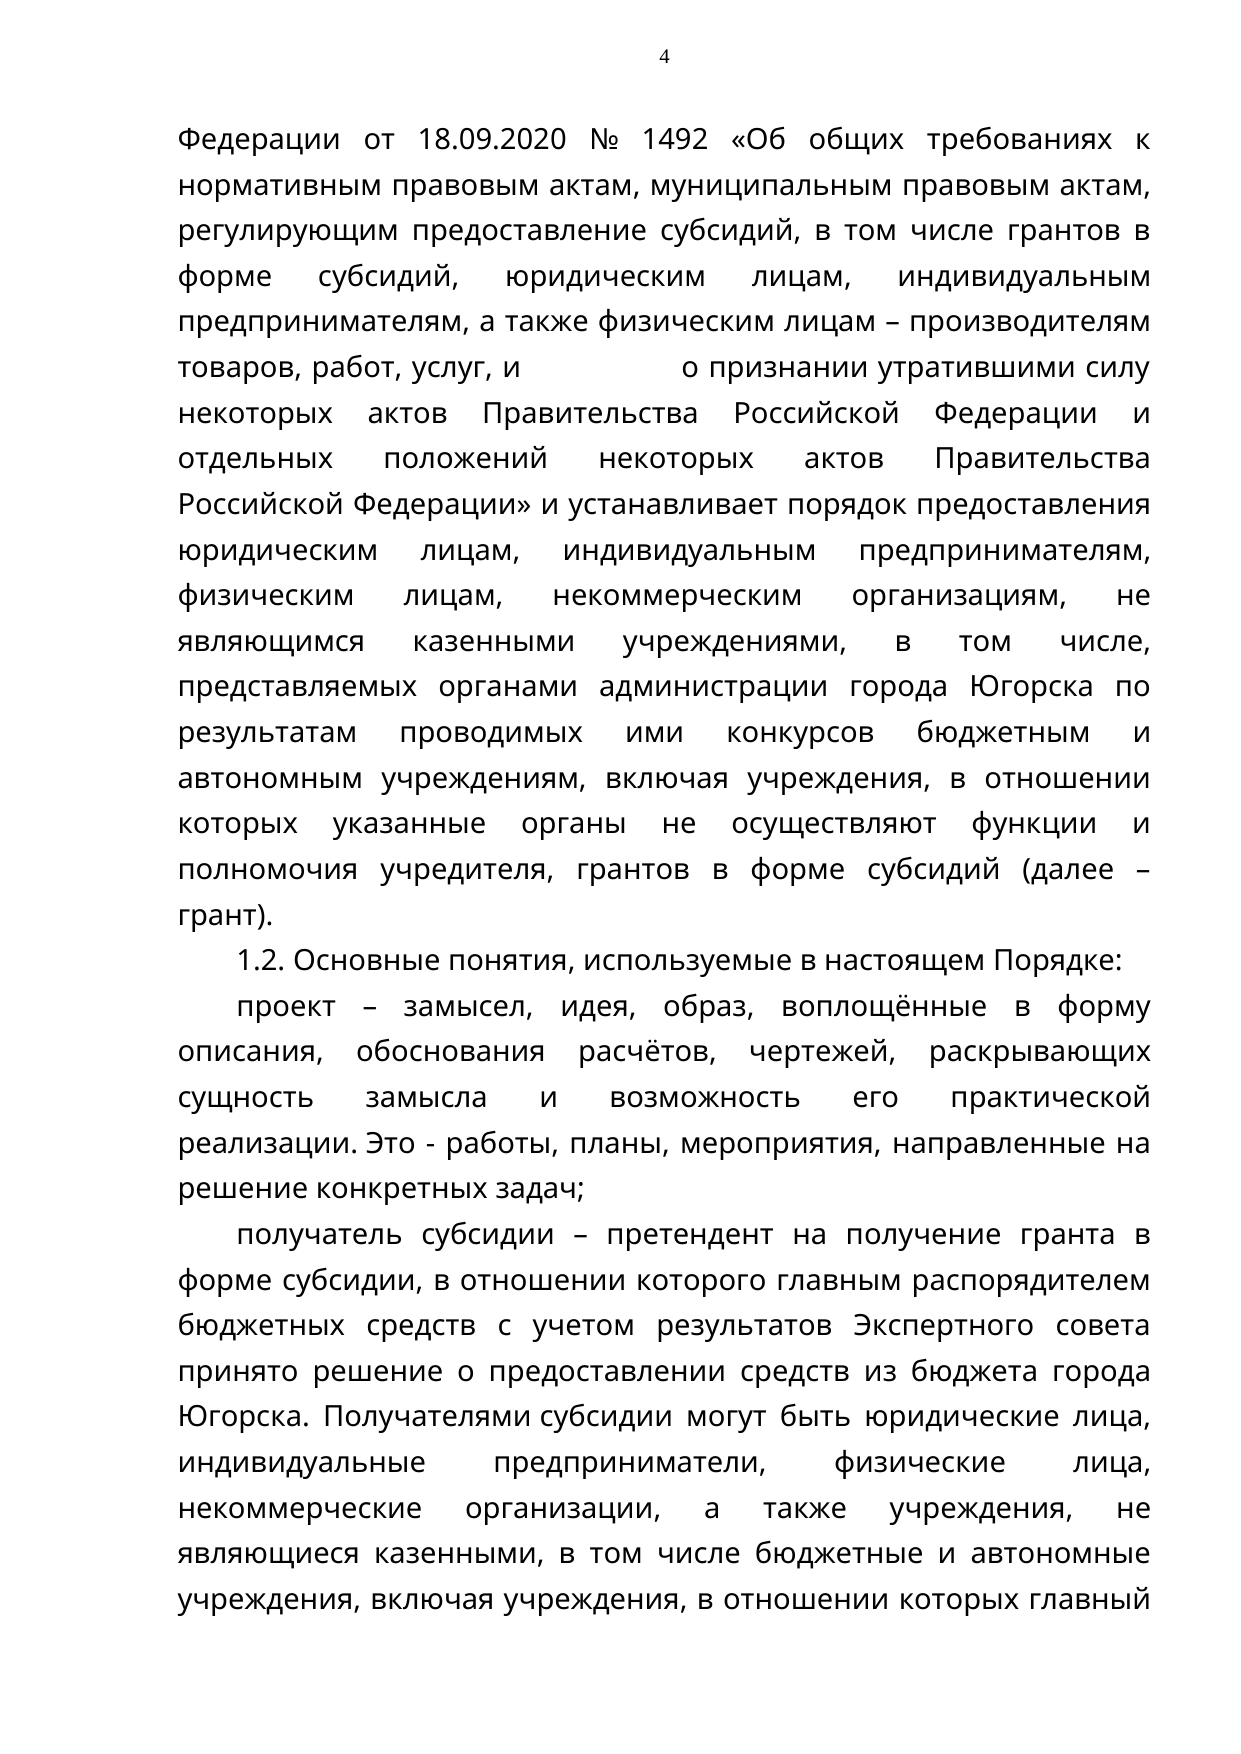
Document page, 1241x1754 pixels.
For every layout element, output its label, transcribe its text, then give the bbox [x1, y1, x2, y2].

text 1.2. Основные понятия, используемые в настоящем Порядке: [177, 939, 1152, 979]
text проект – замысел, идея, образ, воплощённые в форму описания, обоснования расчётов, чертежей, раскрывающих сущность замысла и возможность его практической реализации. Это - работы, планы, мероприятия, направленные на решение конкретных задач; [177, 985, 1152, 1207]
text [177, 118, 1152, 933]
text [177, 1213, 1152, 1618]
